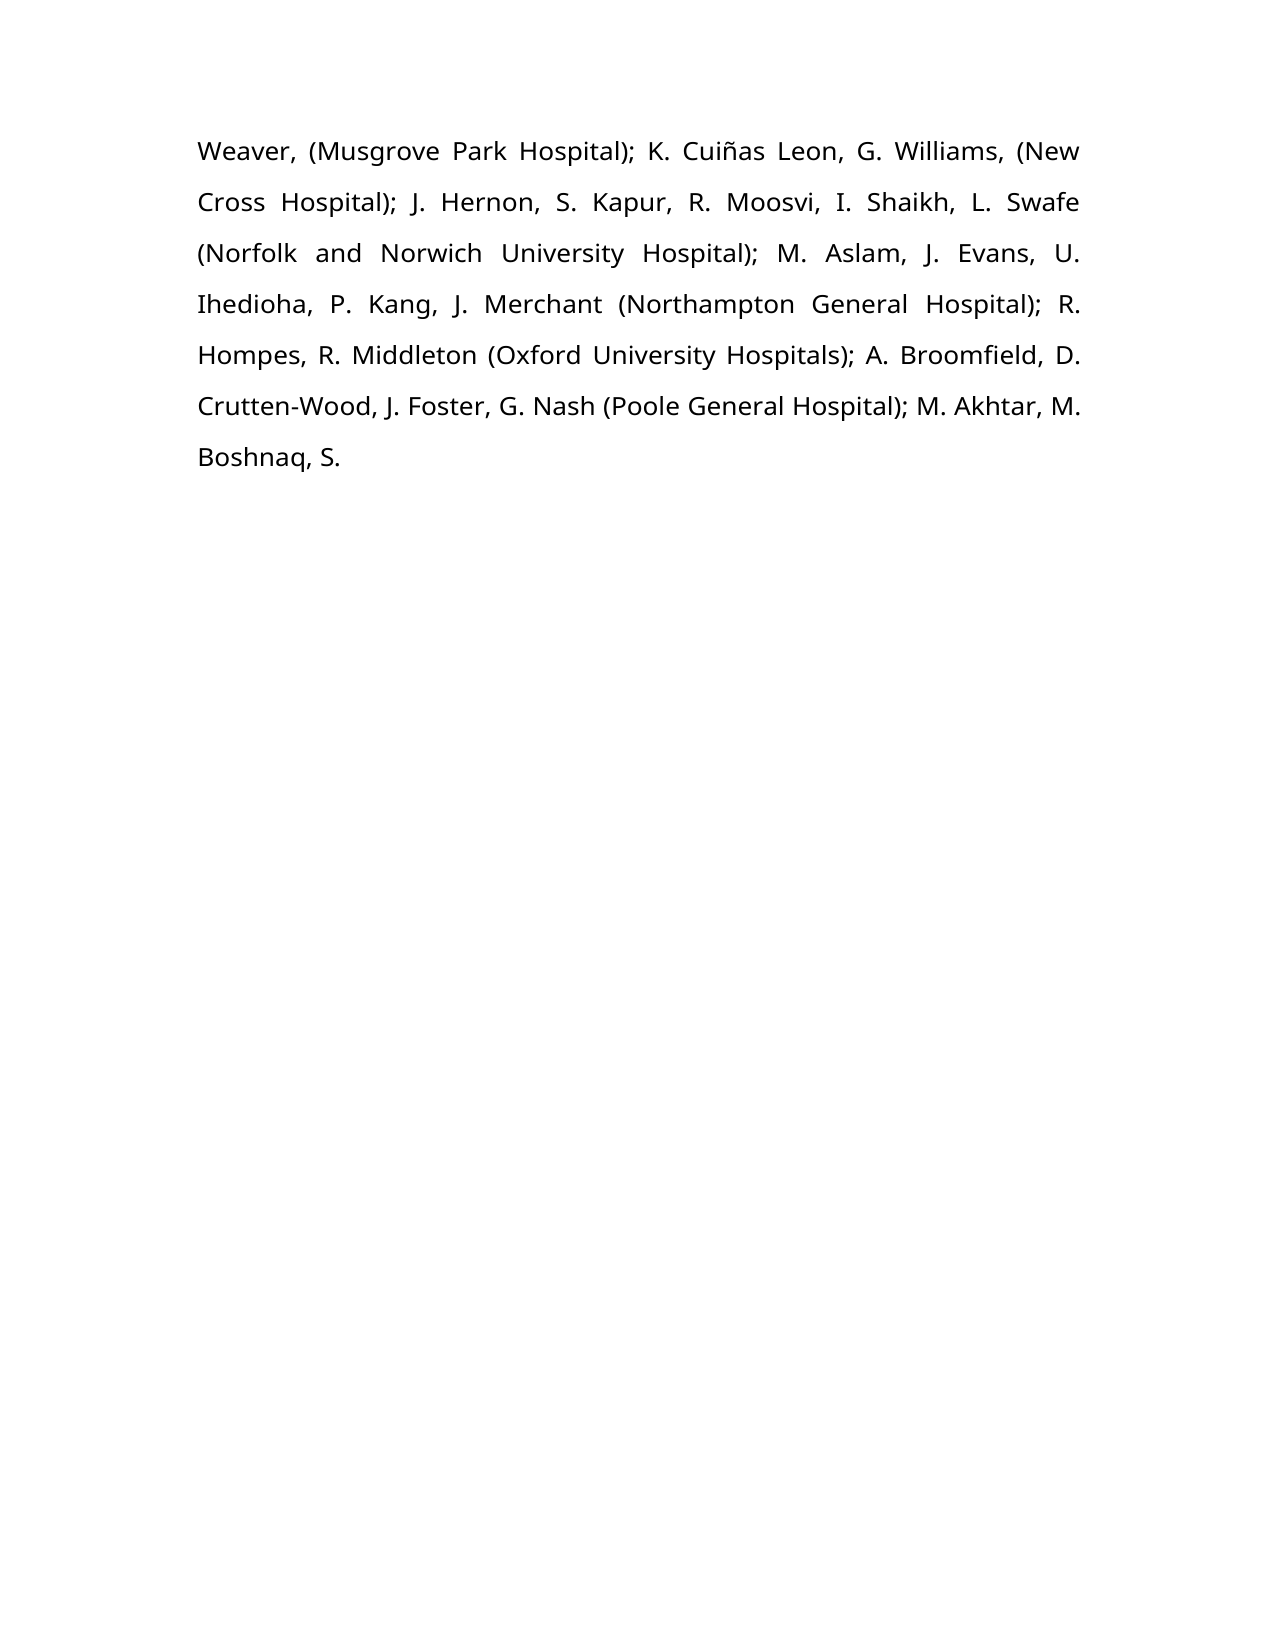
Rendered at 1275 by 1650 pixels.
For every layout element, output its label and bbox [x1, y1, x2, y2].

text [197, 133, 1081, 474]
